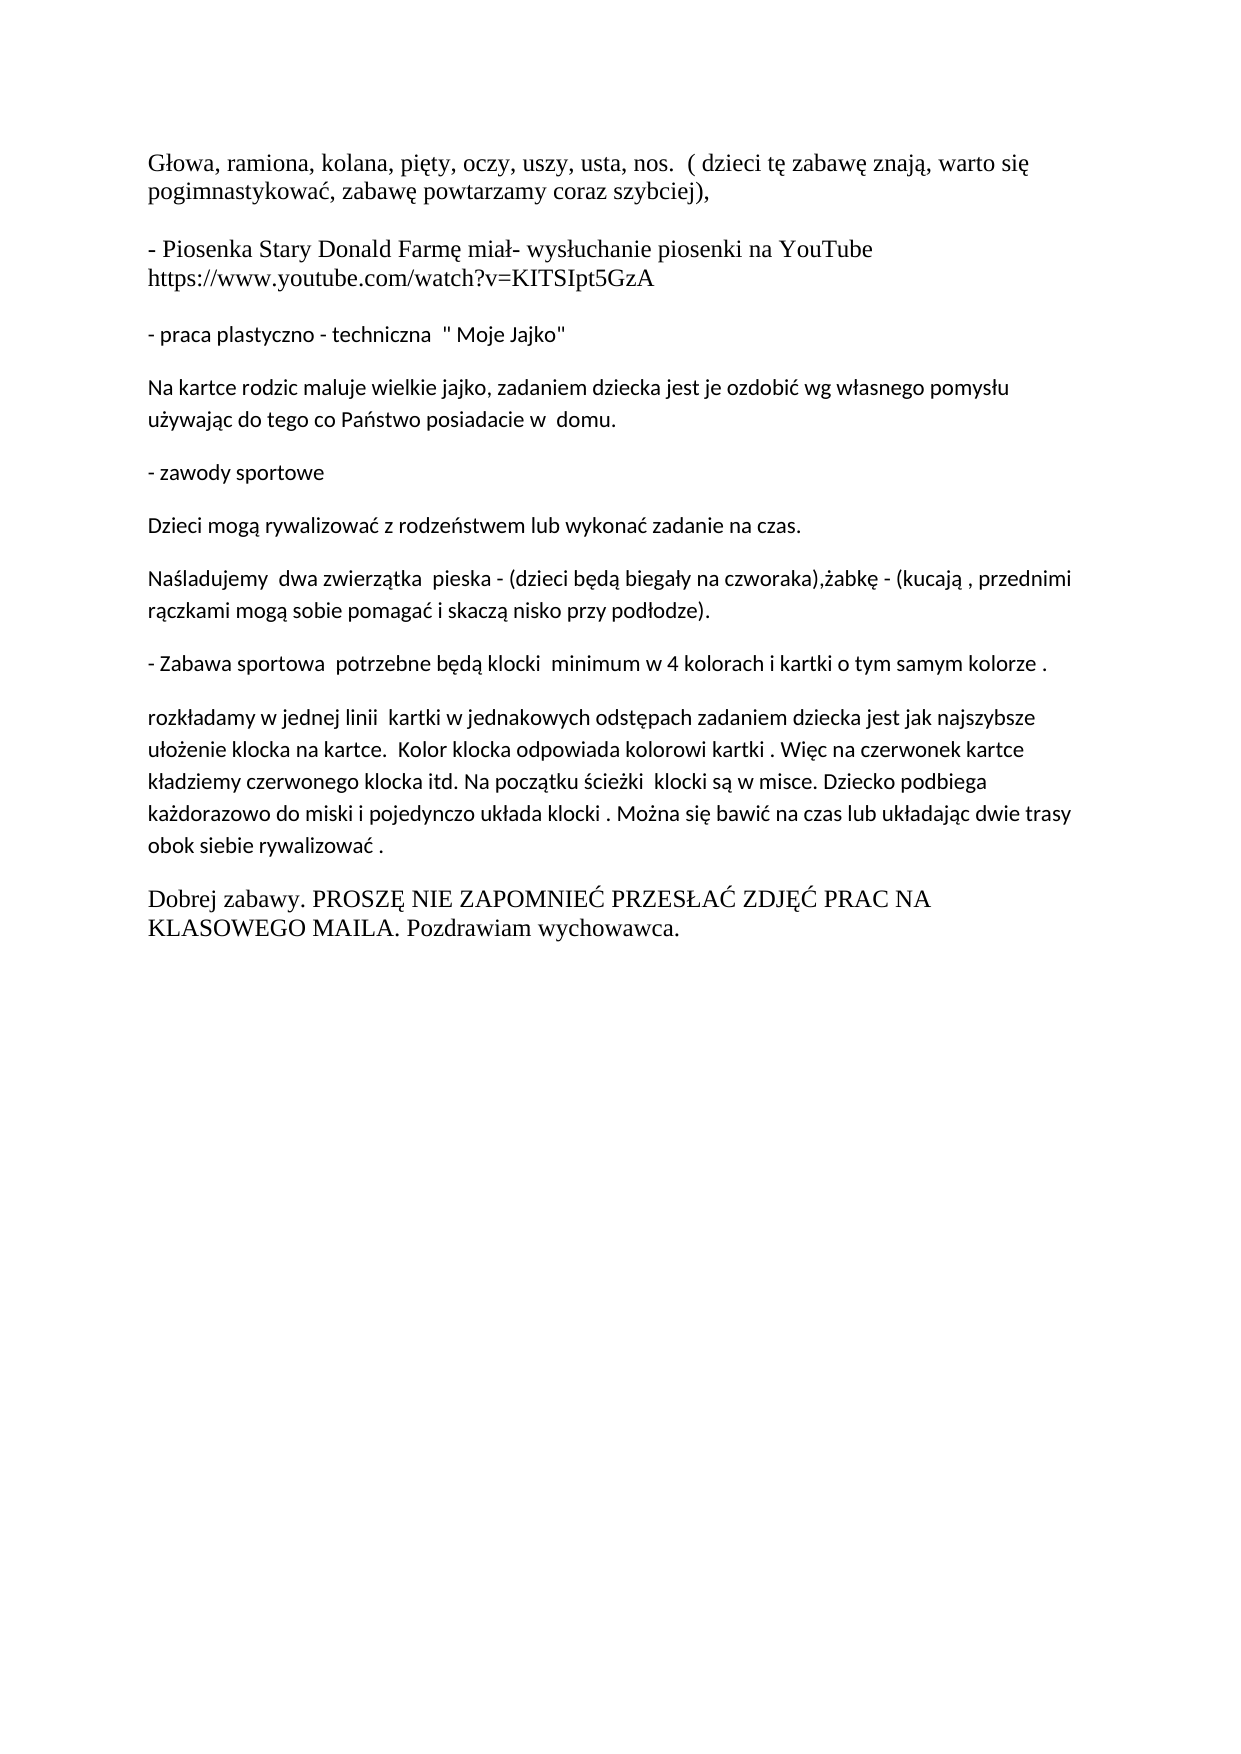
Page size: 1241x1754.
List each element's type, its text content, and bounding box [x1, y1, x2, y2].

text - zawody sportowe [148, 458, 1093, 486]
text Dobrej zabawy. PROSZĘ NIE ZAPOMNIEĆ PRZESŁAĆ ZDJĘĆ PRAC NA KLASOWEGO MAILA. Pozdrawiam wychowawca. [148, 884, 1093, 942]
text - Zabawa sportowa potrzebne będą klocki minimum w 4 kolorach i kartki o tym samym kolorze . [148, 649, 1093, 678]
text - Piosenka Stary Donald Farmę miał- wysłuchanie piosenki na YouTube [148, 234, 1093, 263]
text https://www.youtube.com/watch?v=KITSIpt5GzA [148, 263, 1093, 291]
text Na kartce rodzic maluje wielkie jajko, zadaniem dziecka jest je ozdobić wg własnego pomysłu używając do tego co Państwo posiadacie w domu. [148, 373, 1093, 433]
text - praca plastyczno - techniczna " Moje Jajko" [148, 320, 1093, 348]
text Dzieci mogą rywalizować z rodzeństwem lub wykonać zadanie na czas. [148, 511, 1093, 539]
text Głowa, ramiona, kolana, pięty, oczy, uszy, usta, nos. ( dzieci tę zabawę znają, warto się pogimnastykować, zabawę powtarzamy coraz szybciej), [148, 148, 1093, 205]
text Naśladujemy dwa zwierzątka pieska - (dzieci będą biegały na czworaka),żabkę - (kucają , przednimi rączkami mogą sobie pomagać i skaczą nisko przy podłodze). [148, 564, 1093, 624]
text rozkładamy w jednej linii kartki w jednakowych odstępach zadaniem dziecka jest jak najszybsze ułożenie klocka na kartce. Kolor klocka odpowiada kolorowi kartki . Więc na czerwonek kartce kładziemy czerwonego klocka itd. Na początku ścieżki klocki są w misce. Dziecko podbiega każdorazowo do miski i pojedynczo układa klocki . Można się bawić na czas lub układając dwie trasy obok siebie rywalizować . [148, 703, 1093, 859]
